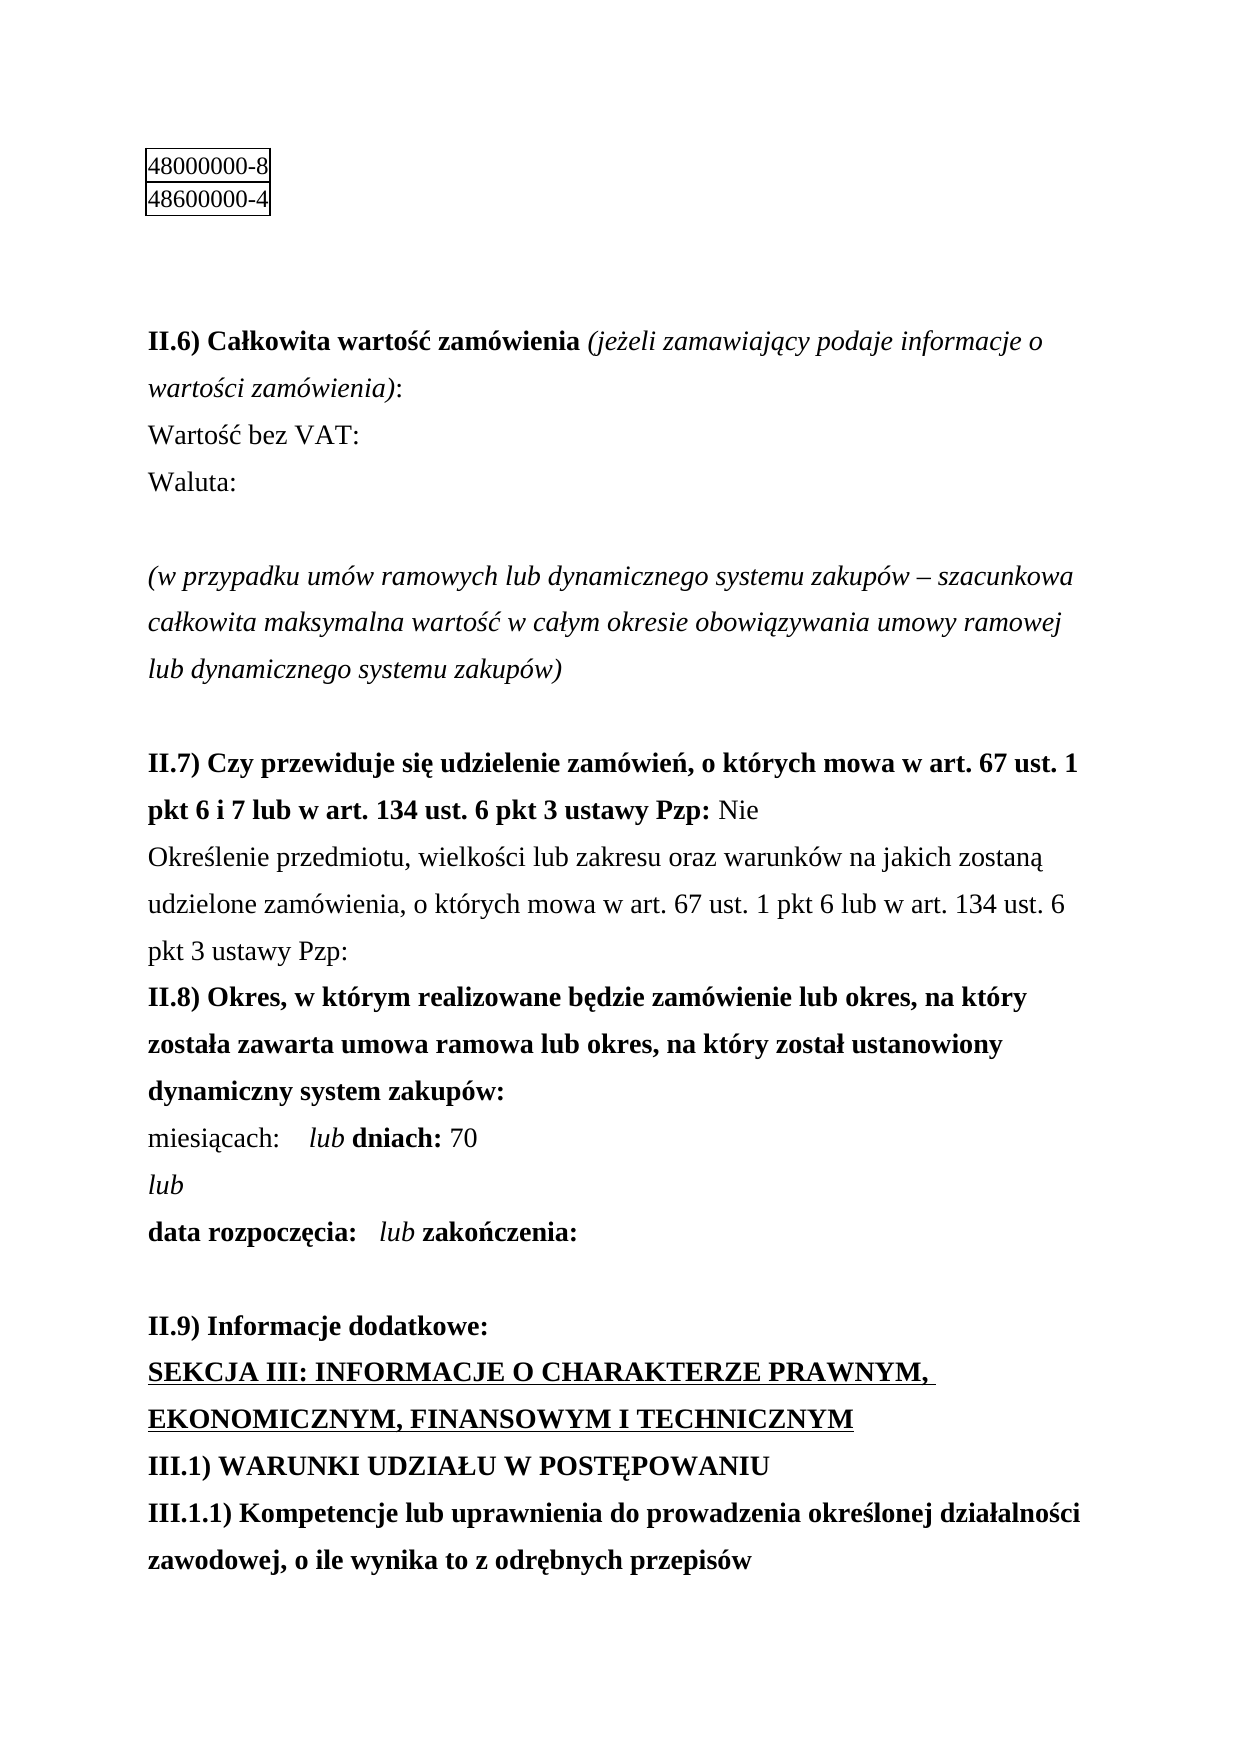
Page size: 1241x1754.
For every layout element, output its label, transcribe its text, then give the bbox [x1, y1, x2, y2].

table_cell 48000000-8 [147, 149, 269, 181]
text (w przypadku umów ramowych lub dynamicznego systemu zakupów – szacunkowa całkowita maksymalna wartość w całym okresie obowiązywania umowy ramowej lub dynamicznego systemu zakupów) [148, 497, 1093, 685]
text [148, 1482, 1093, 1575]
table_cell 48600000-4 [147, 183, 269, 214]
text II.6) Całkowita wartość zamówienia (jeżeli zamawiający podaje informacje o wartości zamówienia): Wartość bez VAT: Waluta: [148, 216, 1093, 497]
text II.7) Czy przewiduje się udzielenie zamówień, o których mowa w art. 67 ust. 1 pkt 6 i 7 lub w art. 134 ust. 6 pkt 3 ustawy Pzp: Nie Określenie przedmiotu, wielkości lub zakresu oraz warunków na jakich zostaną udzielone zamówienia, o których mowa w art. 67 ust. 1 pkt 6 lub w art. 134 ust. 6 pkt 3 ustawy Pzp: II.8) Okres, w którym realizowane będzie zamówienie lub okres, na który została zawarta umowa ramowa lub okres, na który został ustanowiony dynamiczny system zakupów: miesiącach: lub dniach: 70 lub data rozpoczęcia: lub zakończenia: II.9) Informacje dodatkowe: [148, 685, 1093, 1341]
text III.1) WARUNKI UDZIAŁU W POSTĘPOWANIU [148, 1435, 1093, 1482]
text SEKCJA III: INFORMACJE O CHARAKTERZE PRAWNYM, EKONOMICZNYM, FINANSOWYM I TECHNICZNYM [148, 1341, 1093, 1435]
